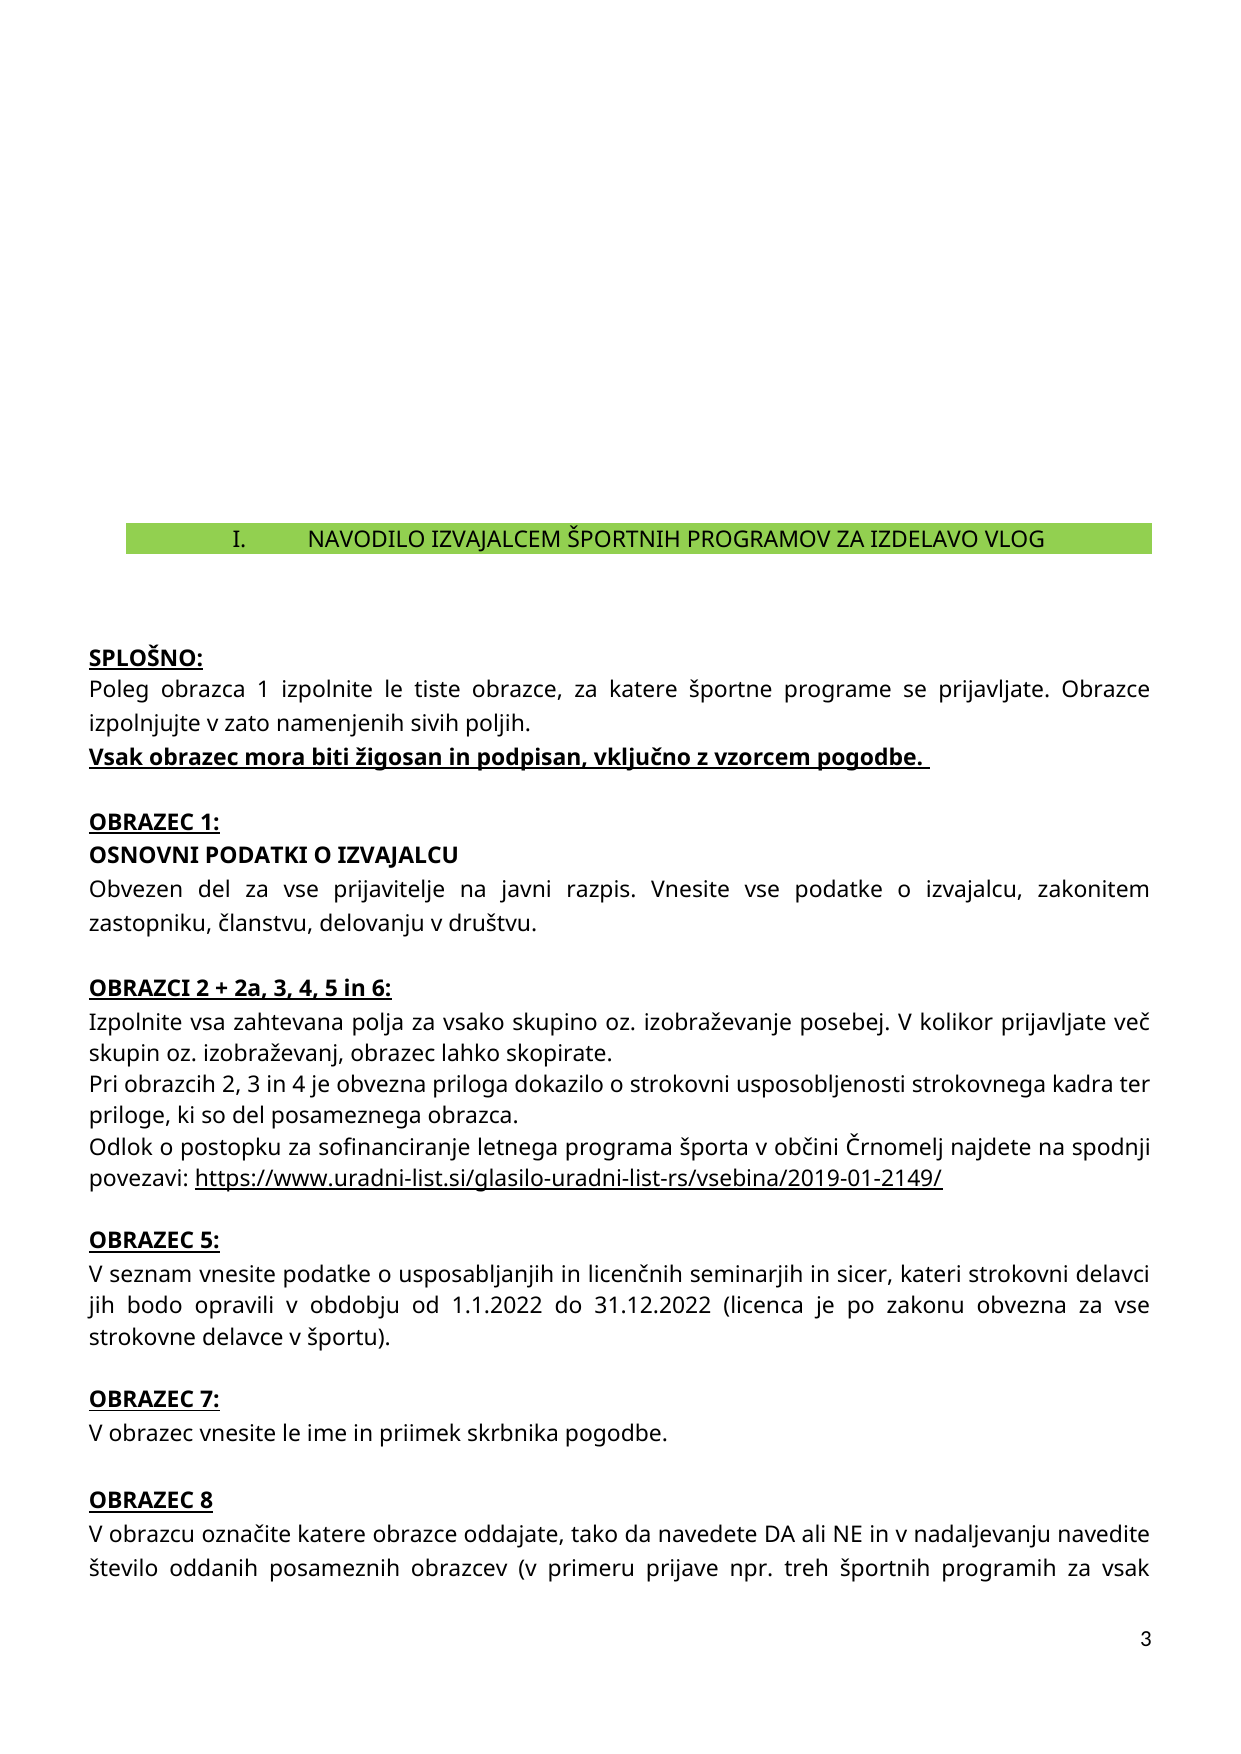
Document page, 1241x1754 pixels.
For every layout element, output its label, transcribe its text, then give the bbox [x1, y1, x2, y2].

text Poleg obrazca 1 izpolnite le tiste obrazce, za katere športne programe se prijavljate. Obrazce izpolnjujte v zato namenjenih sivih poljih. [89, 673, 1152, 738]
text OBRAZEC 1: [89, 806, 1152, 837]
text OBRAZEC 5: [89, 1224, 1152, 1256]
text V seznam vnesite podatke o usposabljanjih in licenčnih seminarjih in sicer, kateri strokovni delavci jih bodo opravili v obdobju od 1.1.2022 do 31.12.2022 (licenca je po zakonu obvezna za vse strokovne delavce v športu). [89, 1258, 1152, 1352]
text Pri obrazcih 2, 3 in 4 je obvezna priloga dokazilo o strokovni usposobljenosti strokovnega kadra ter priloge, ki so del posameznega obrazca. [89, 1068, 1152, 1131]
text V obrazec vnesite le ime in priimek skrbnika pogodbe. [89, 1417, 1152, 1448]
text SPLOŠNO: [89, 642, 1152, 673]
text Vsak obrazec mora biti žigosan in podpisan, vključno z vzorcem pogodbe. [89, 741, 1152, 772]
text Izpolnite vsa zahtevana polja za vsako skupino oz. izobraževanje posebej. V kolikor prijavljate več skupin oz. izobraževanj, obrazec lahko skopirate. [89, 1006, 1152, 1068]
text Obvezen del za vse prijavitelje na javni razpis. Vnesite vse podatke o izvajalcu, zakonitem zastopniku, članstvu, delovanju v društvu. [89, 873, 1152, 938]
text Odlok o postopku za sofinanciranje letnega programa športa v občini Črnomelj najdete na spodnji povezavi: https://www.uradni-list.si/glasilo-uradni-list-rs/vsebina/2019-01-2149/ [89, 1131, 1152, 1193]
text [89, 1518, 1152, 1583]
text OBRAZCI 2 + 2a, 3, 4, 5 in 6: [89, 972, 1152, 1003]
list NAVODILO IZVAJALCEM ŠPORTNIH PROGRAMOV ZA IZDELAVO VLOG [126, 523, 1152, 554]
text OSNOVNI PODATKI O IZVAJALCU [89, 839, 1152, 871]
text OBRAZEC 8 [89, 1484, 1152, 1516]
text OBRAZEC 7: [89, 1383, 1152, 1414]
